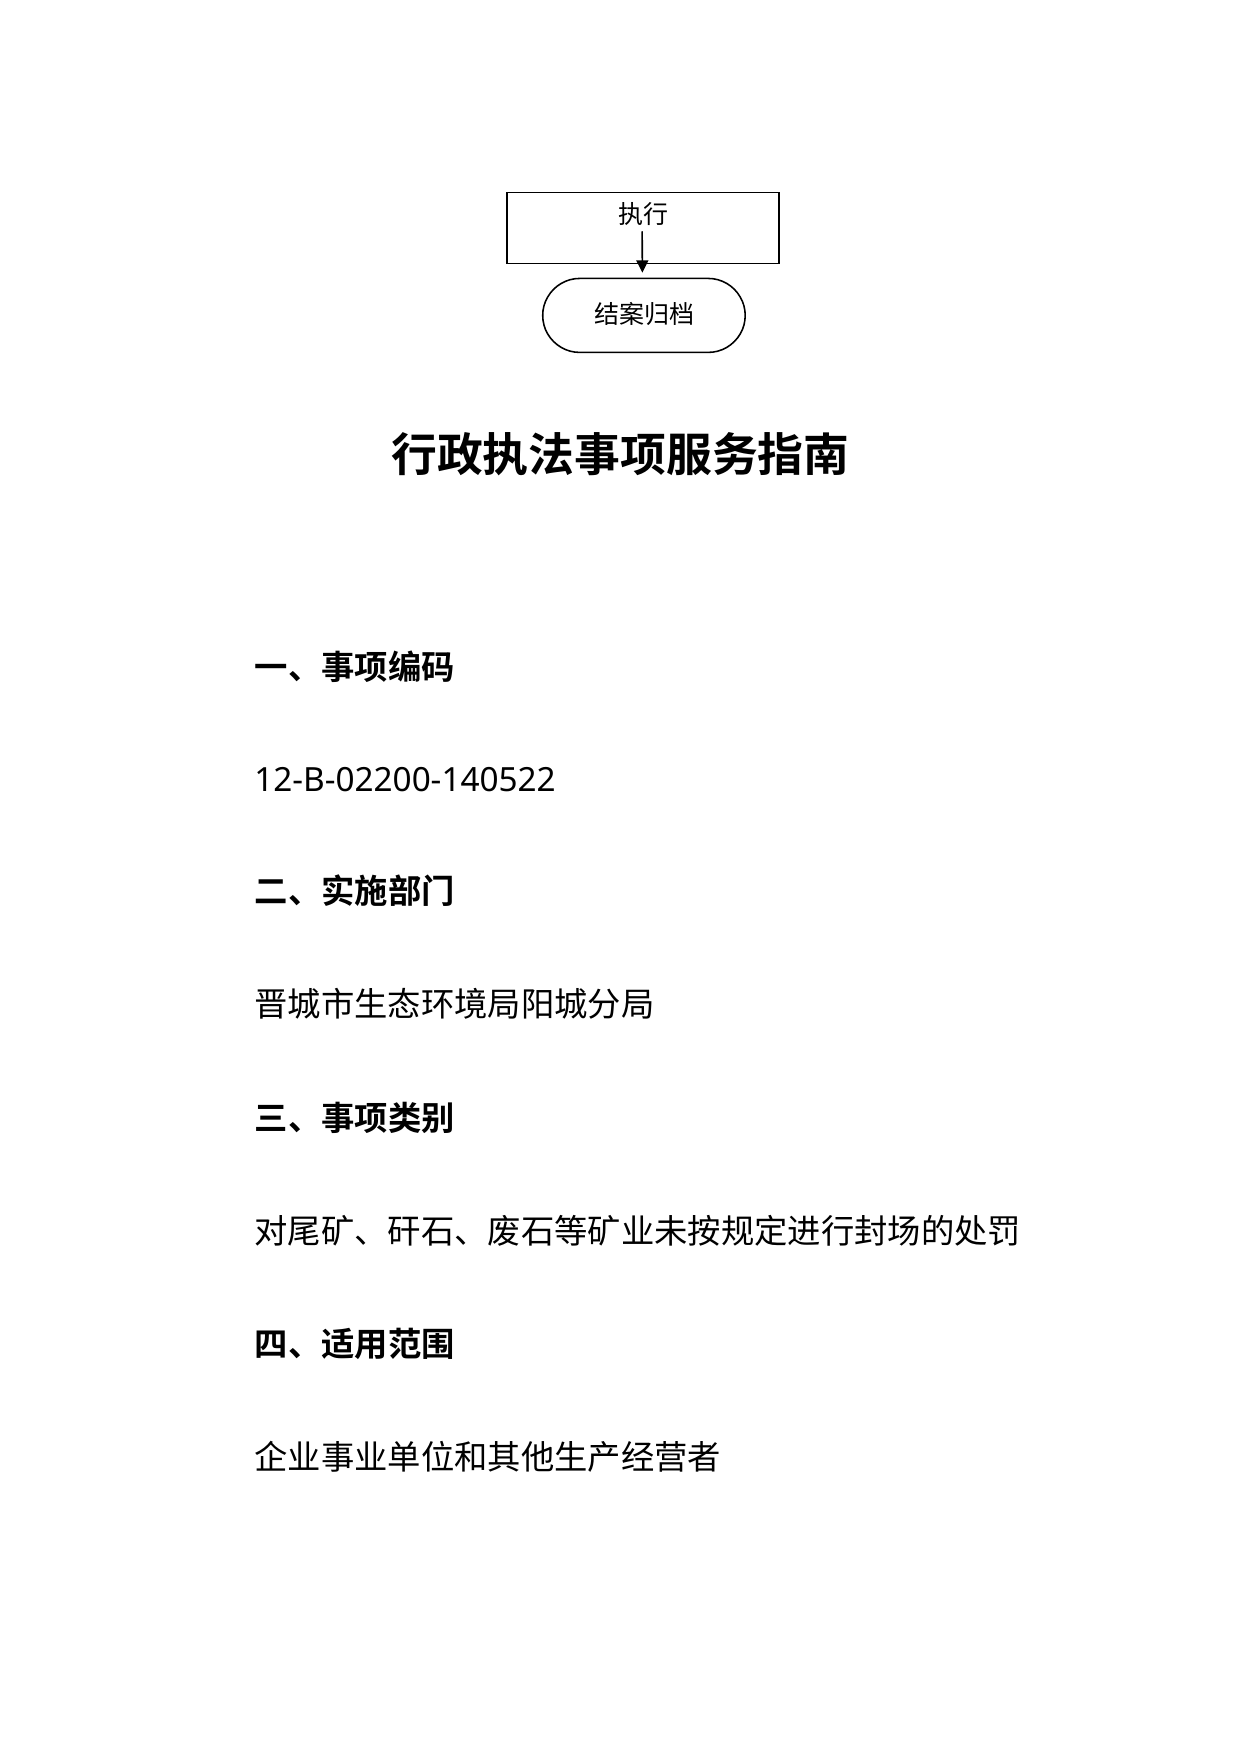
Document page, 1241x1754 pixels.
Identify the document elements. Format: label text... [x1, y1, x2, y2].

list 一、事项编码 [187, 633, 1053, 698]
list 企业事业单位和其他生产经营者 [187, 1423, 1053, 1488]
list 12-B-02200-140522 [187, 746, 1053, 811]
list 二、实施部门 [187, 856, 1053, 921]
list 四、适用范围 [187, 1309, 1053, 1374]
text 三、事项类别 [187, 1083, 1053, 1148]
list 对尾矿、矸石、废石等矿业未按规定进行封场的处罚 [187, 1196, 1053, 1261]
text 行政执法事项服务指南 [187, 402, 1053, 500]
list 晋城市生态环境局阳城分局 [187, 970, 1053, 1035]
